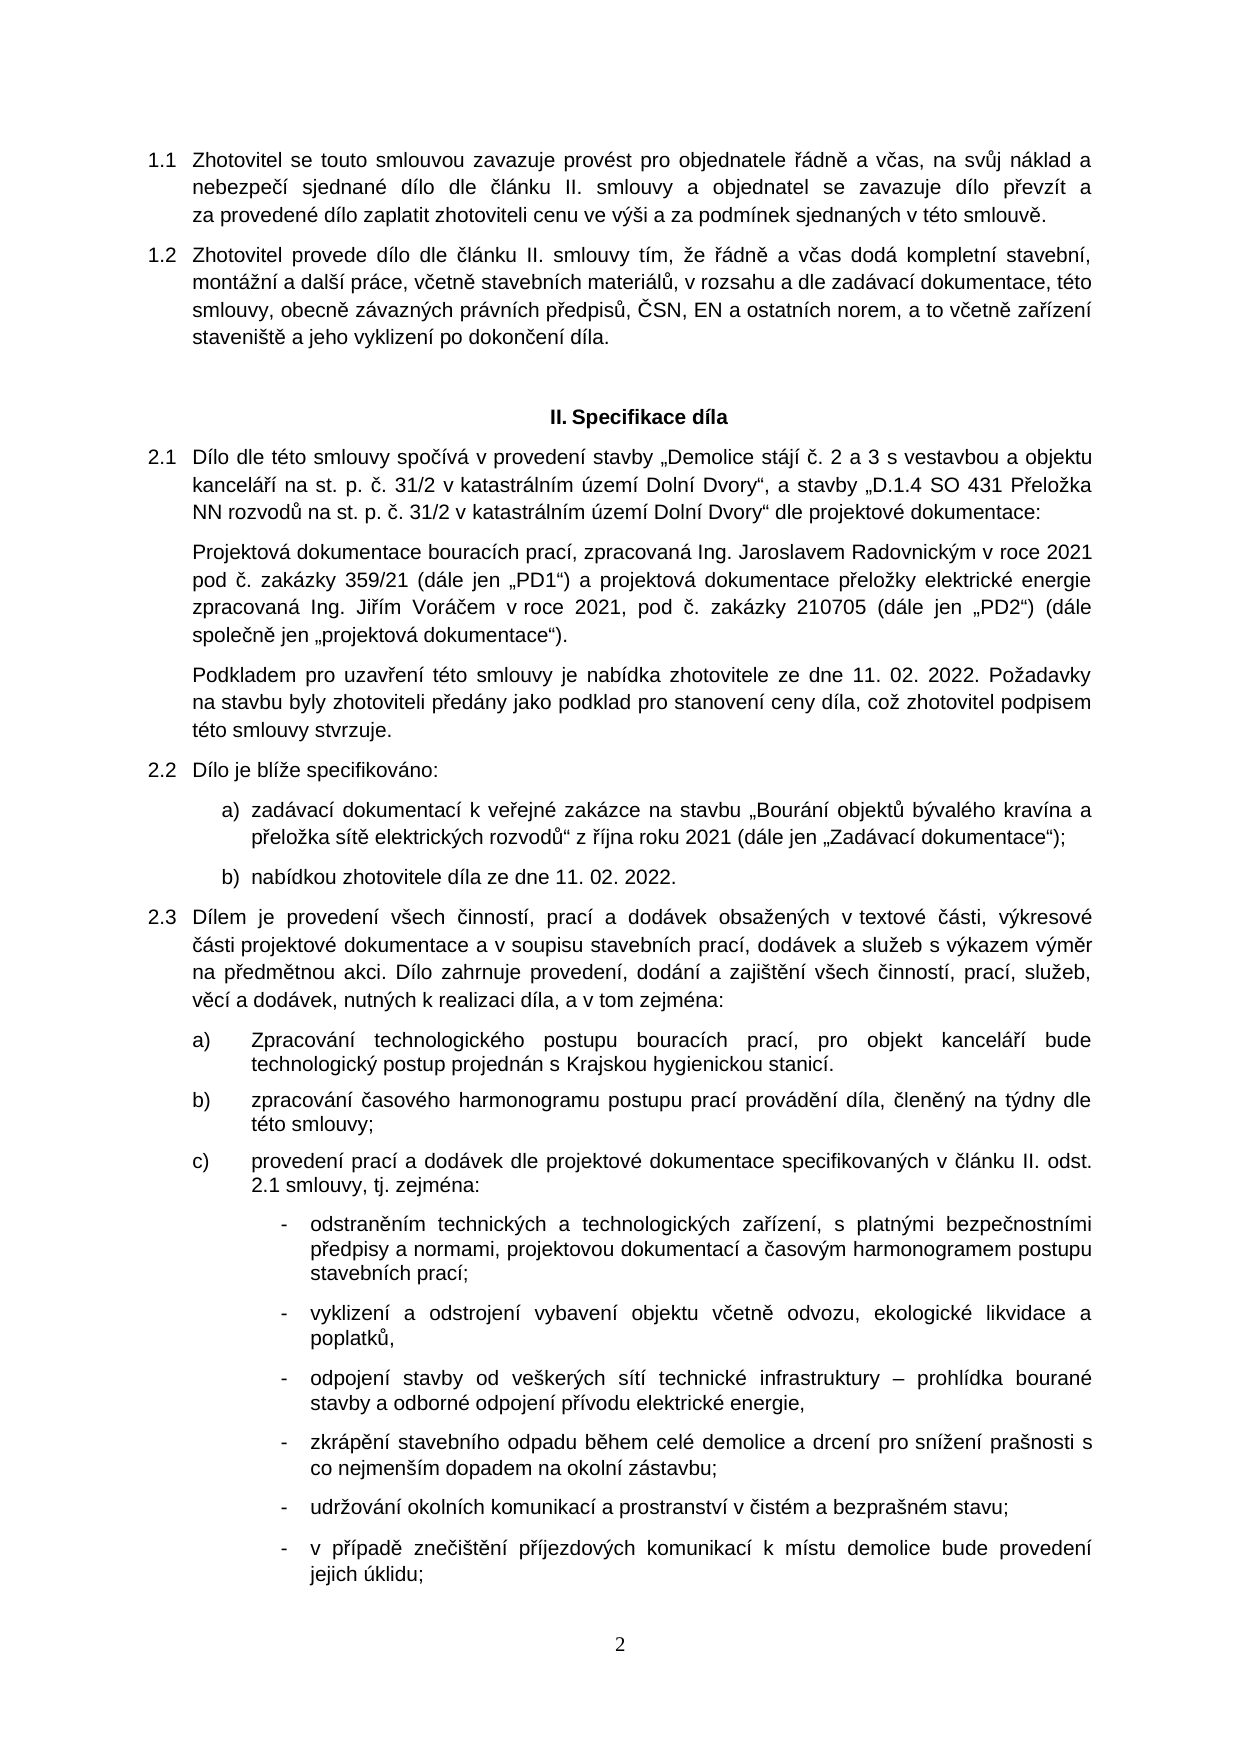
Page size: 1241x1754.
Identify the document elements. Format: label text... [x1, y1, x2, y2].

list Dílo je blíže specifikováno: [148, 758, 1093, 782]
list Zhotovitel provede dílo dle článku II. smlouvy tím, že řádně a včas dodá kompletní stavební, montážní a další práce, včetně stavebních materiálů, v rozsahu a dle zadávací dokumentace, této smlouvy, obecně závazných právních předpisů, ČSN, EN a ostatních norem, a to včetně zařízení staveniště a jeho vyklizení po dokončení díla. [148, 243, 1093, 349]
list vyklizení a odstrojení vybavení objektu včetně odvozu, ekologické likvidace a poplatků, [281, 1298, 1093, 1350]
text Projektová dokumentace bouracích prací, zpracovaná Ing. Jaroslavem Radovnickým v roce 2021 pod č. zakázky 359/21 (dále jen „PD1“) a projektová dokumentace přeložky elektrické energie zpracovaná Ing. Jiřím Voráčem v roce 2021, pod č. zakázky 210705 (dále jen „PD2“) (dále společně jen „projektová dokumentace“). [192, 540, 1093, 647]
text Podkladem pro uzavření této smlouvy je nabídka zhotovitele ze dne 11. 02. 2022. Požadavky na stavbu byly zhotoviteli předány jako podklad pro stanovení ceny díla, což zhotovitel podpisem této smlouvy stvrzuje. [192, 663, 1093, 742]
list Zpracování technologického postupu bouracích prací, pro objekt kanceláří bude technologický postup projednán s Krajskou hygienickou stanicí. [192, 1028, 1093, 1076]
list Specifikace díla [185, 405, 1093, 429]
list zpracování časového harmonogramu postupu prací provádění díla, členěný na týdny dle této smlouvy; [192, 1088, 1093, 1136]
list Dílem je provedení všech činností, prací a dodávek obsažených v textové části, výkresové části projektové dokumentace a v soupisu stavebních prací, dodávek a služeb s výkazem výměr na předmětnou akci. Dílo zahrnuje provedení, dodání a zajištění všech činností, prací, služeb, věcí a dodávek, nutných k realizaci díla, a v tom zejména: [148, 905, 1093, 1012]
list zkrápění stavebního odpadu během celé demolice a drcení pro snížení prašnosti s co nejmenším dopadem na okolní zástavbu; [281, 1427, 1093, 1480]
list provedení prací a dodávek dle projektové dokumentace specifikovaných v článku II. odst. 2.1 smlouvy, tj. zejména: [192, 1148, 1093, 1196]
list udržování okolních komunikací a prostranství v čistém a bezprašném stavu; [281, 1492, 1093, 1521]
list nabídkou zhotovitele díla ze dne 11. 02. 2022. [221, 865, 1093, 889]
list Zhotovitel se touto smlouvou zavazuje provést pro objednatele řádně a včas, na svůj náklad a nebezpečí sjednané dílo dle článku II. smlouvy a objednatel se zavazuje dílo převzít a za provedené dílo zaplatit zhotoviteli cenu ve výši a za podmínek sjednaných v této smlouvě. [148, 148, 1093, 227]
list v případě znečištění příjezdových komunikací k místu demolice bude provedení jejich úklidu; [281, 1533, 1093, 1586]
list odpojení stavby od veškerých sítí technické infrastruktury – prohlídka bourané stavby a odborné odpojení přívodu elektrické energie, [281, 1363, 1093, 1415]
list Dílo dle této smlouvy spočívá v provedení stavby „Demolice stájí č. 2 a 3 s vestavbou a objektu kanceláří na st. p. č. 31/2 v katastrálním území Dolní Dvory“, a stavby „D.1.4 SO 431 Přeložka NN rozvodů na st. p. č. 31/2 v katastrálním území Dolní Dvory“ dle projektové dokumentace: [148, 445, 1093, 524]
list odstraněním technických a technologických zařízení, s platnými bezpečnostními předpisy a normami, projektovou dokumentací a časovým harmonogramem postupu stavebních prací; [281, 1209, 1093, 1285]
list zadávací dokumentací k veřejné zakázce na stavbu „Bourání objektů bývalého kravína a přeložka sítě elektrických rozvodů“ z října roku 2021 (dále jen „Zadávací dokumentace“); [221, 798, 1093, 849]
